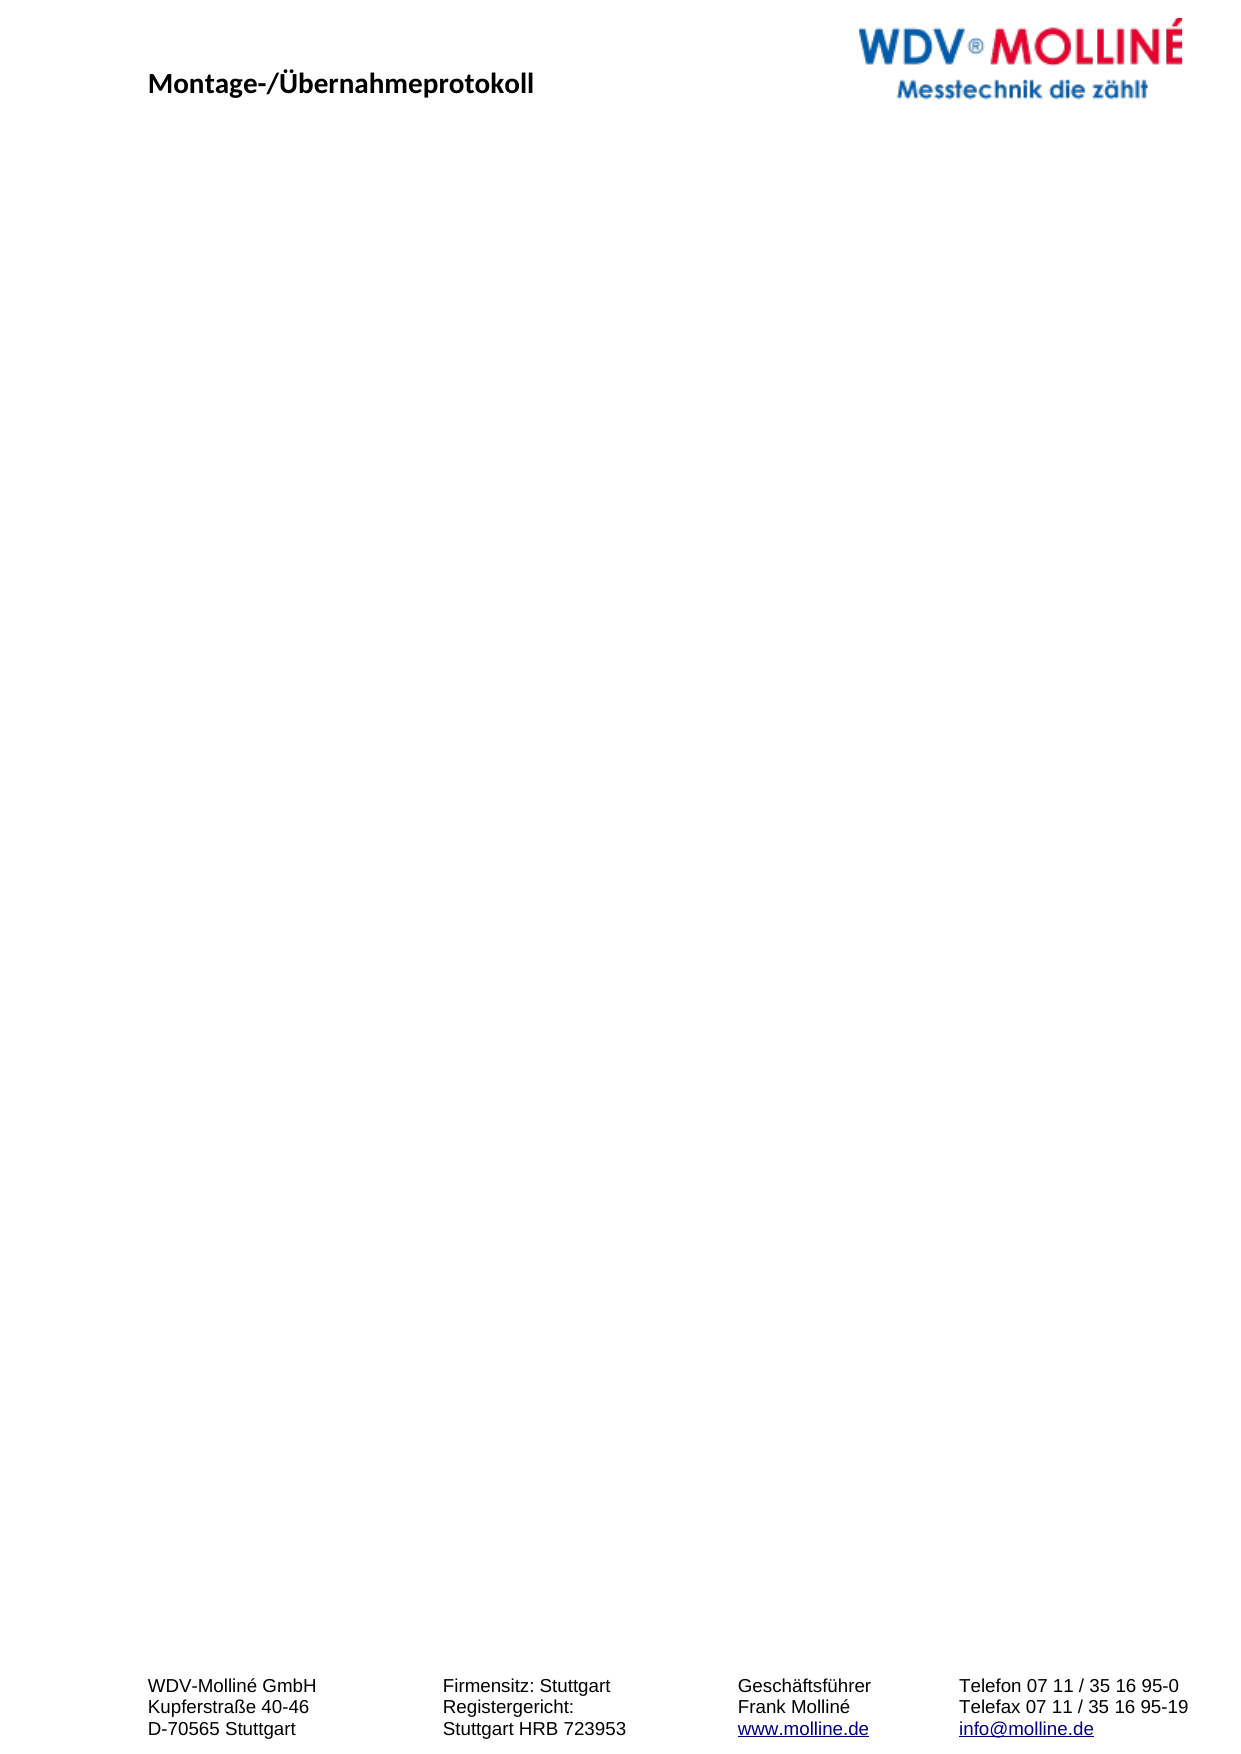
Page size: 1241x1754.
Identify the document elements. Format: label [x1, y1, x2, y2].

picture [858, 18, 1183, 106]
